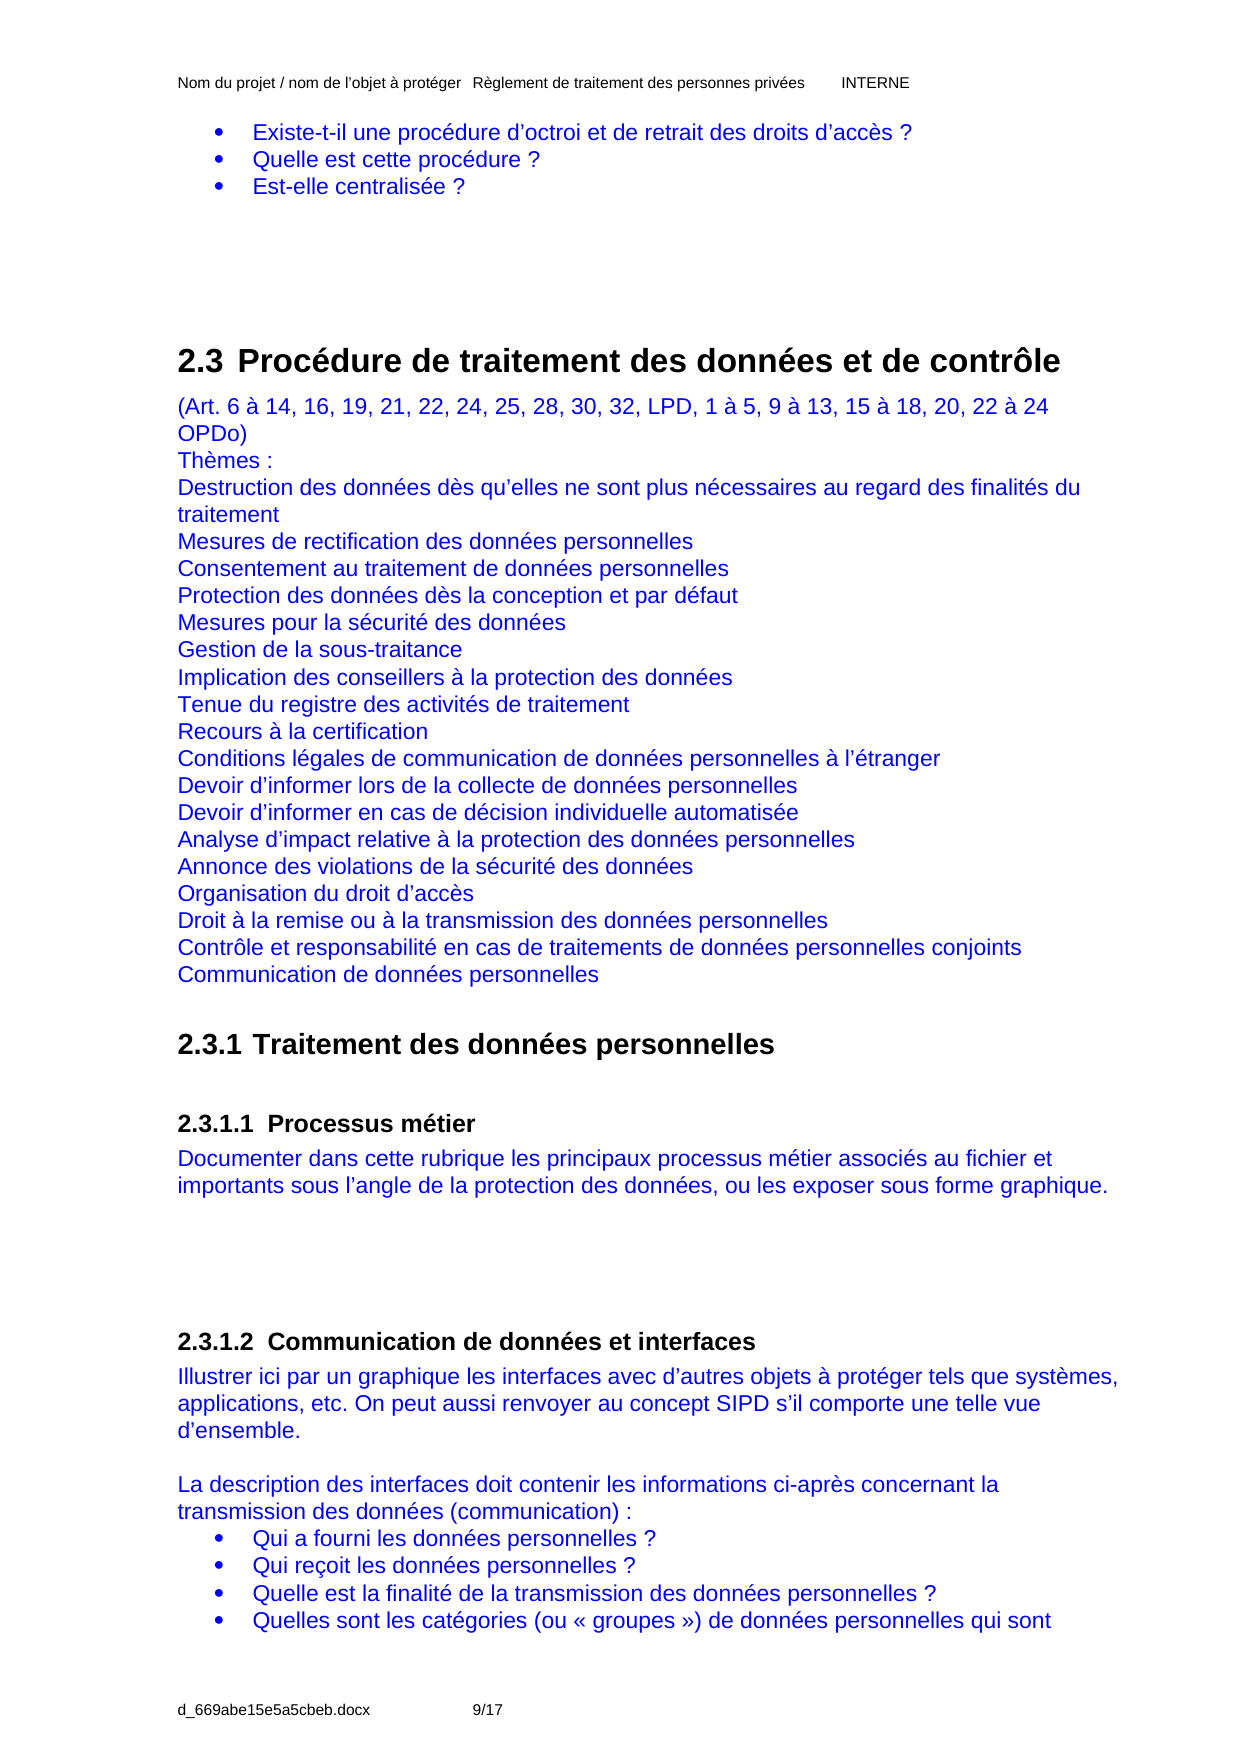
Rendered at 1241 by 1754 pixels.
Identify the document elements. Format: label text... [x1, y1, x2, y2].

text Thèmes : [177, 446, 1122, 473]
list Existe-t-il une procédure d’octroi et de retrait des droits d’accès ? [215, 118, 1122, 145]
subtitle Traitement des données personnelles [177, 1027, 1122, 1061]
list Qui reçoit les données personnelles ? [215, 1552, 1122, 1579]
text Organisation du droit d’accès [177, 879, 1122, 907]
text (Art. 6 à 14, 16, 19, 21, 22, 24, 25, 28, 30, 32, LPD, 1 à 5, 9 à 13, 15 à 18, 20, 22 à 24 OPDo) [177, 392, 1122, 446]
text Annonce des violations de la sécurité des données [177, 852, 1122, 879]
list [215, 1606, 1122, 1633]
text Consentement au traitement de données personnelles [177, 554, 1122, 582]
text Droit à la remise ou à la transmission des données personnelles [177, 907, 1122, 934]
text Illustrer ici par un graphique les interfaces avec d’autres objets à protéger tels que systèmes, applications, etc. On peut aussi renvoyer au concept SIPD s’il comporte une telle vue d’ensemble. [177, 1362, 1122, 1443]
text Tenue du registre des activités de traitement [177, 690, 1122, 717]
text La description des interfaces doit contenir les informations ci-après concernant la transmission des données (communication) : [177, 1471, 1122, 1525]
text Gestion de la sous-traitance [177, 636, 1122, 663]
list Quelle est cette procédure ? [215, 145, 1122, 172]
subtitle Communication de données et interfaces [177, 1327, 1122, 1356]
text Implication des conseillers à la protection des données [177, 663, 1122, 690]
text Devoir d’informer en cas de décision individuelle automatisée [177, 798, 1122, 825]
list Qui a fourni les données personnelles ? [215, 1525, 1122, 1552]
list Est-elle centralisée ? [215, 172, 1122, 199]
text Protection des données dès la conception et par défaut [177, 582, 1122, 609]
text Mesures pour la sécurité des données [177, 609, 1122, 636]
list Quelle est la finalité de la transmission des données personnelles ? [215, 1579, 1122, 1606]
text Analyse d’impact relative à la protection des données personnelles [177, 825, 1122, 852]
text Recours à la certification [177, 717, 1122, 744]
text Documenter dans cette rubrique les principaux processus métier associés au fichier et importants sous l’angle de la protection des données, ou les exposer sous forme graphique. [177, 1144, 1122, 1198]
text Mesures de rectification des données personnelles [177, 527, 1122, 554]
subtitle Procédure de traitement des données et de contrôle [177, 341, 1122, 379]
text Contrôle et responsabilité en cas de traitements de données personnelles conjoints [177, 934, 1122, 961]
text Communication de données personnelles [177, 961, 1122, 988]
subtitle Processus métier [177, 1109, 1122, 1138]
text Conditions légales de communication de données personnelles à l’étranger [177, 744, 1122, 771]
text Destruction des données dès qu’elles ne sont plus nécessaires au regard des finalités du traitement [177, 473, 1122, 527]
text Devoir d’informer lors de la collecte de données personnelles [177, 771, 1122, 798]
